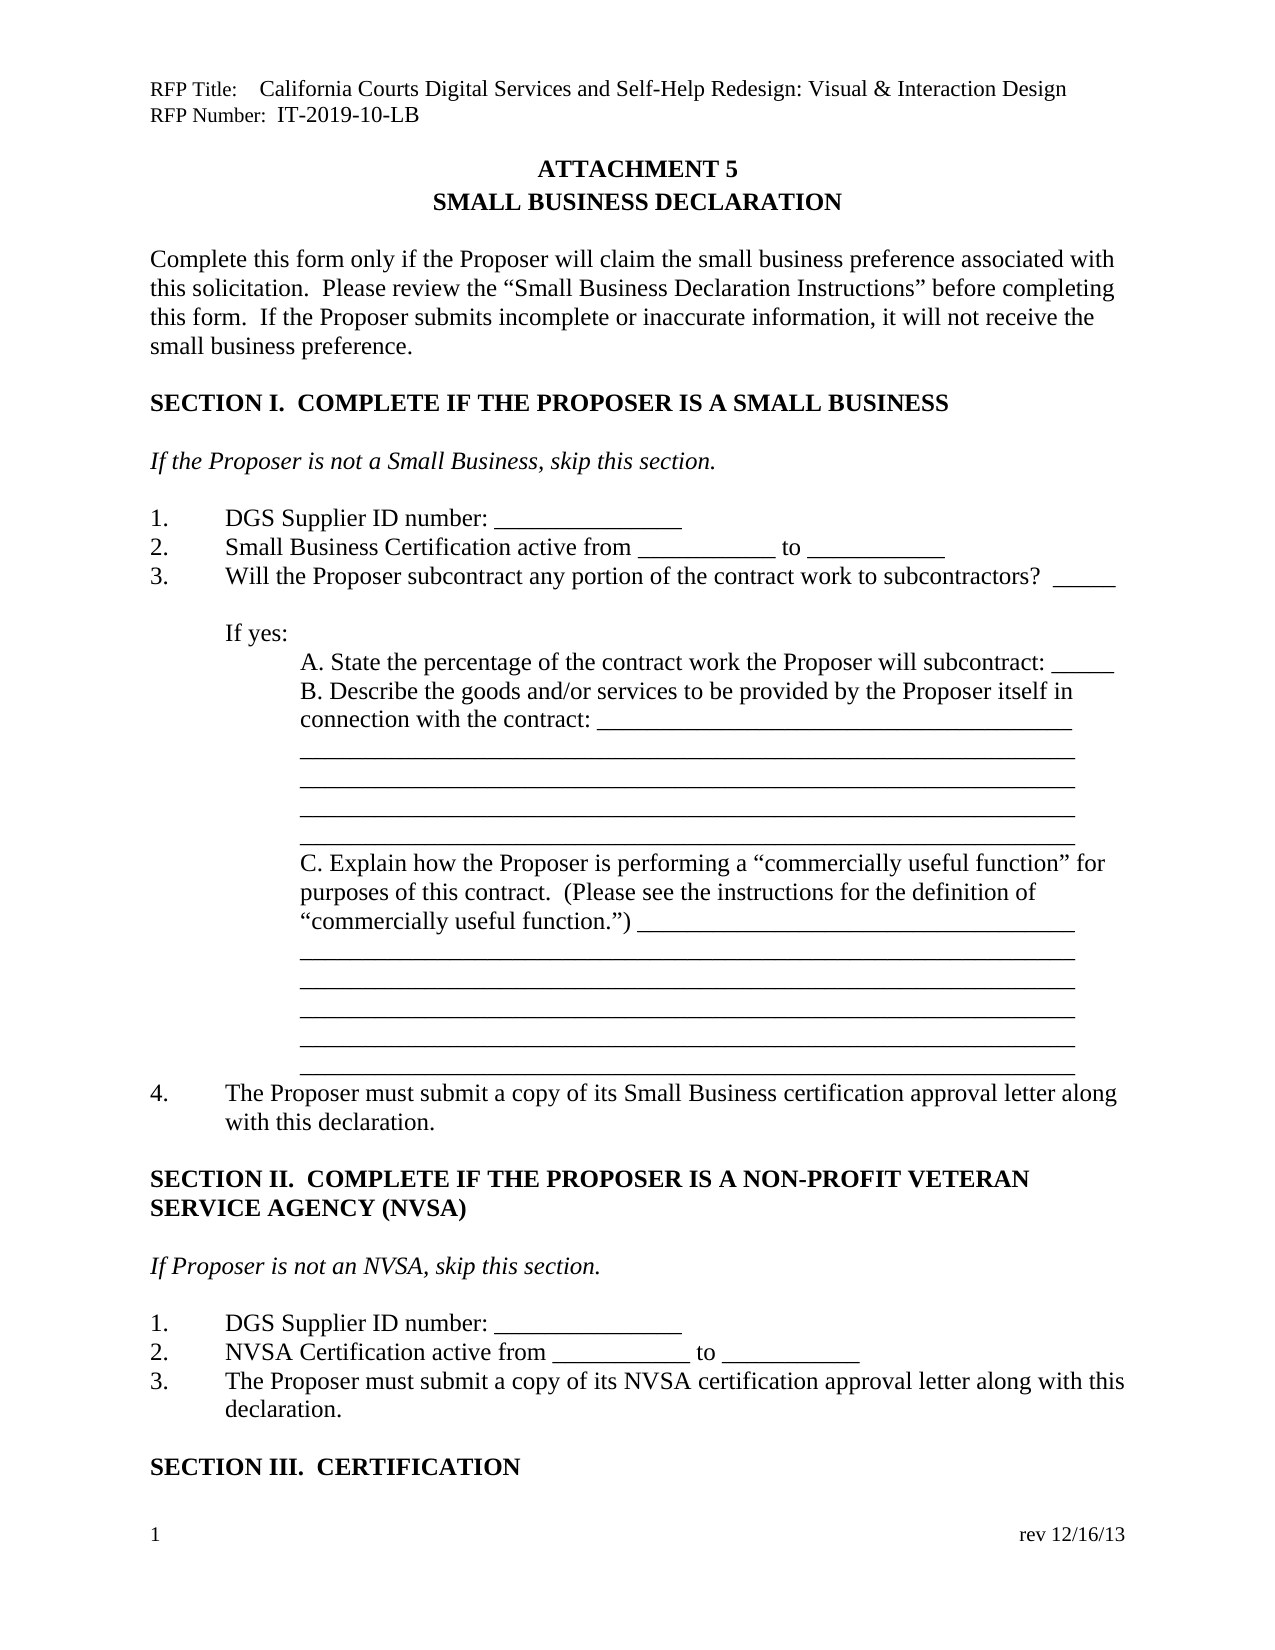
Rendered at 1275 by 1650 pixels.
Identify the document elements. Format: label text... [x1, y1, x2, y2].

text C. Explain how the Proposer is performing a “commercially useful function” for purposes of this contract. (Please see the instructions for the definition of “commercially useful function.”) ___________________________________ [225, 848, 1125, 934]
text ______________________________________________________________ [225, 963, 1125, 992]
text SECTION I. COMPLETE IF THE PROPOSER IS A SMALL BUSINESS [150, 388, 1125, 417]
text SECTION II. COMPLETE IF THE PROPOSER IS A Non-Profit Veteran Service Agency (NVSA) [150, 1164, 1125, 1222]
text 1. DGS Supplier ID number: _______________ [150, 1308, 1125, 1337]
text 3. The Proposer must submit a copy of its NVSA certification approval letter along with this declaration. [150, 1366, 1125, 1423]
text ______________________________________________________________ [225, 819, 1125, 848]
text SMALL BUSINESS DECLARATION [150, 187, 1125, 216]
text SECTION III. CERTIFICATION [150, 1452, 1125, 1481]
text If yes: [150, 618, 1125, 647]
text ATTACHMENT 5 [150, 154, 1125, 183]
text ______________________________________________________________ [225, 733, 1125, 762]
text B. Describe the goods and/or services to be provided by the Proposer itself in connection with the contract: ______________________________________ [225, 676, 1125, 733]
text A. State the percentage of the contract work the Proposer will subcontract: _____ [225, 647, 1125, 676]
text ______________________________________________________________ [225, 762, 1125, 791]
text 2. NVSA Certification active from ___________ to ___________ [150, 1337, 1125, 1366]
text 1. DGS Supplier ID number: _______________ [150, 503, 1125, 532]
text 3. Will the Proposer subcontract any portion of the contract work to subcontractors? _____ [150, 561, 1125, 589]
text 4. The Proposer must submit a copy of its Small Business certification approval letter along with this declaration. [150, 1078, 1125, 1136]
text ______________________________________________________________ [225, 1049, 1125, 1078]
text ______________________________________________________________ [225, 1021, 1125, 1049]
text ______________________________________________________________ [225, 934, 1125, 963]
text If Proposer is not an NVSA, skip this section. [150, 1251, 1125, 1279]
text ______________________________________________________________ [225, 791, 1125, 819]
text ______________________________________________________________ [225, 992, 1125, 1021]
text 2. Small Business Certification active from ___________ to ___________ [150, 532, 1125, 561]
text If the Proposer is not a Small Business, skip this section. [150, 446, 1125, 474]
text Complete this form only if the Proposer will claim the small business preference associated with this solicitation. Please review the “Small Business Declaration Instructions” before completing this form. If the Proposer submits incomplete or inaccurate information, it will not receive the small business preference. [150, 244, 1125, 359]
